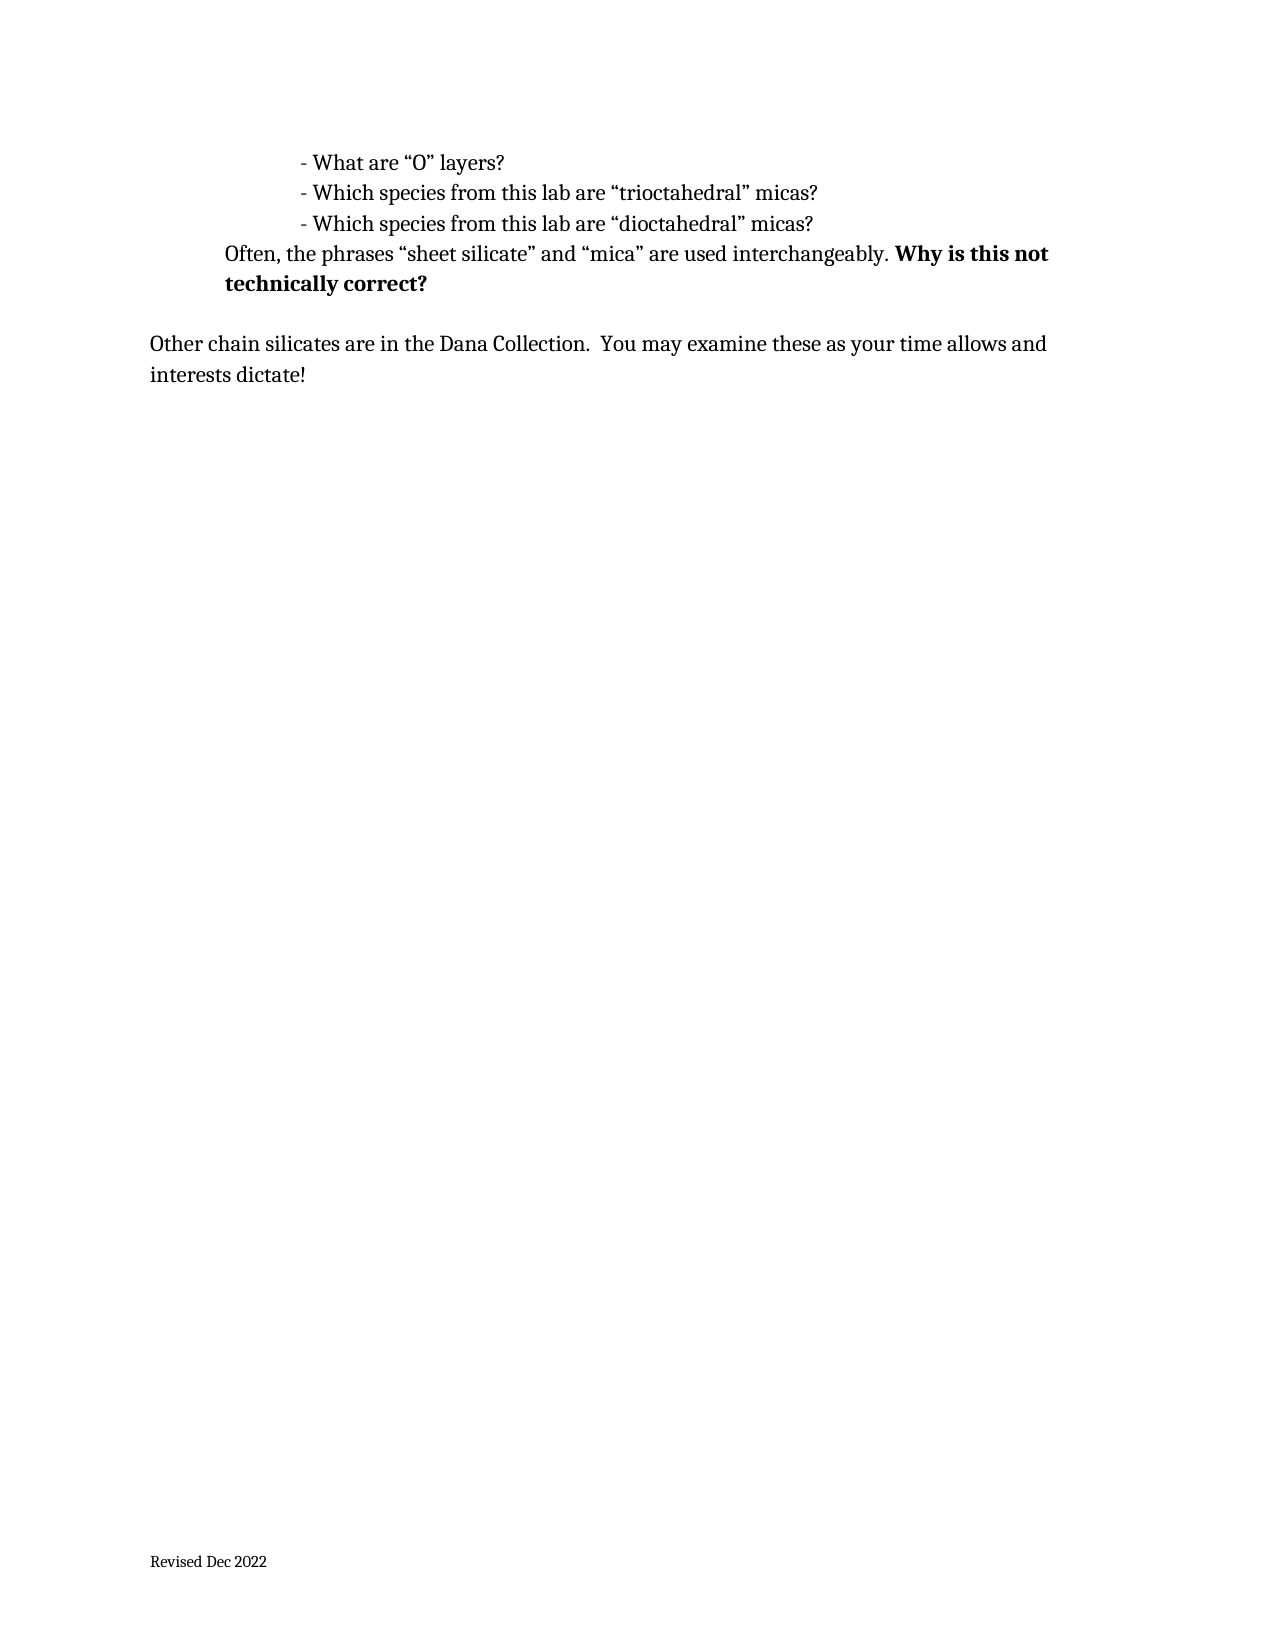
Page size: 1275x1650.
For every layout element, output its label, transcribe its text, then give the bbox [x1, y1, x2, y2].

text Often, the phrases “sheet silicate” and “mica” are used interchangeably. Why is this not technically correct? [225, 241, 1125, 297]
text - Which species from this lab are “dioctahedral” micas? [225, 210, 1125, 237]
text - Which species from this lab are “trioctahedral” micas? [225, 180, 1125, 207]
text Other chain silicates are in the Dana Collection. You may examine these as your time allows and interests dictate! [150, 331, 1125, 388]
text - What are “O” layers? [225, 150, 1125, 176]
